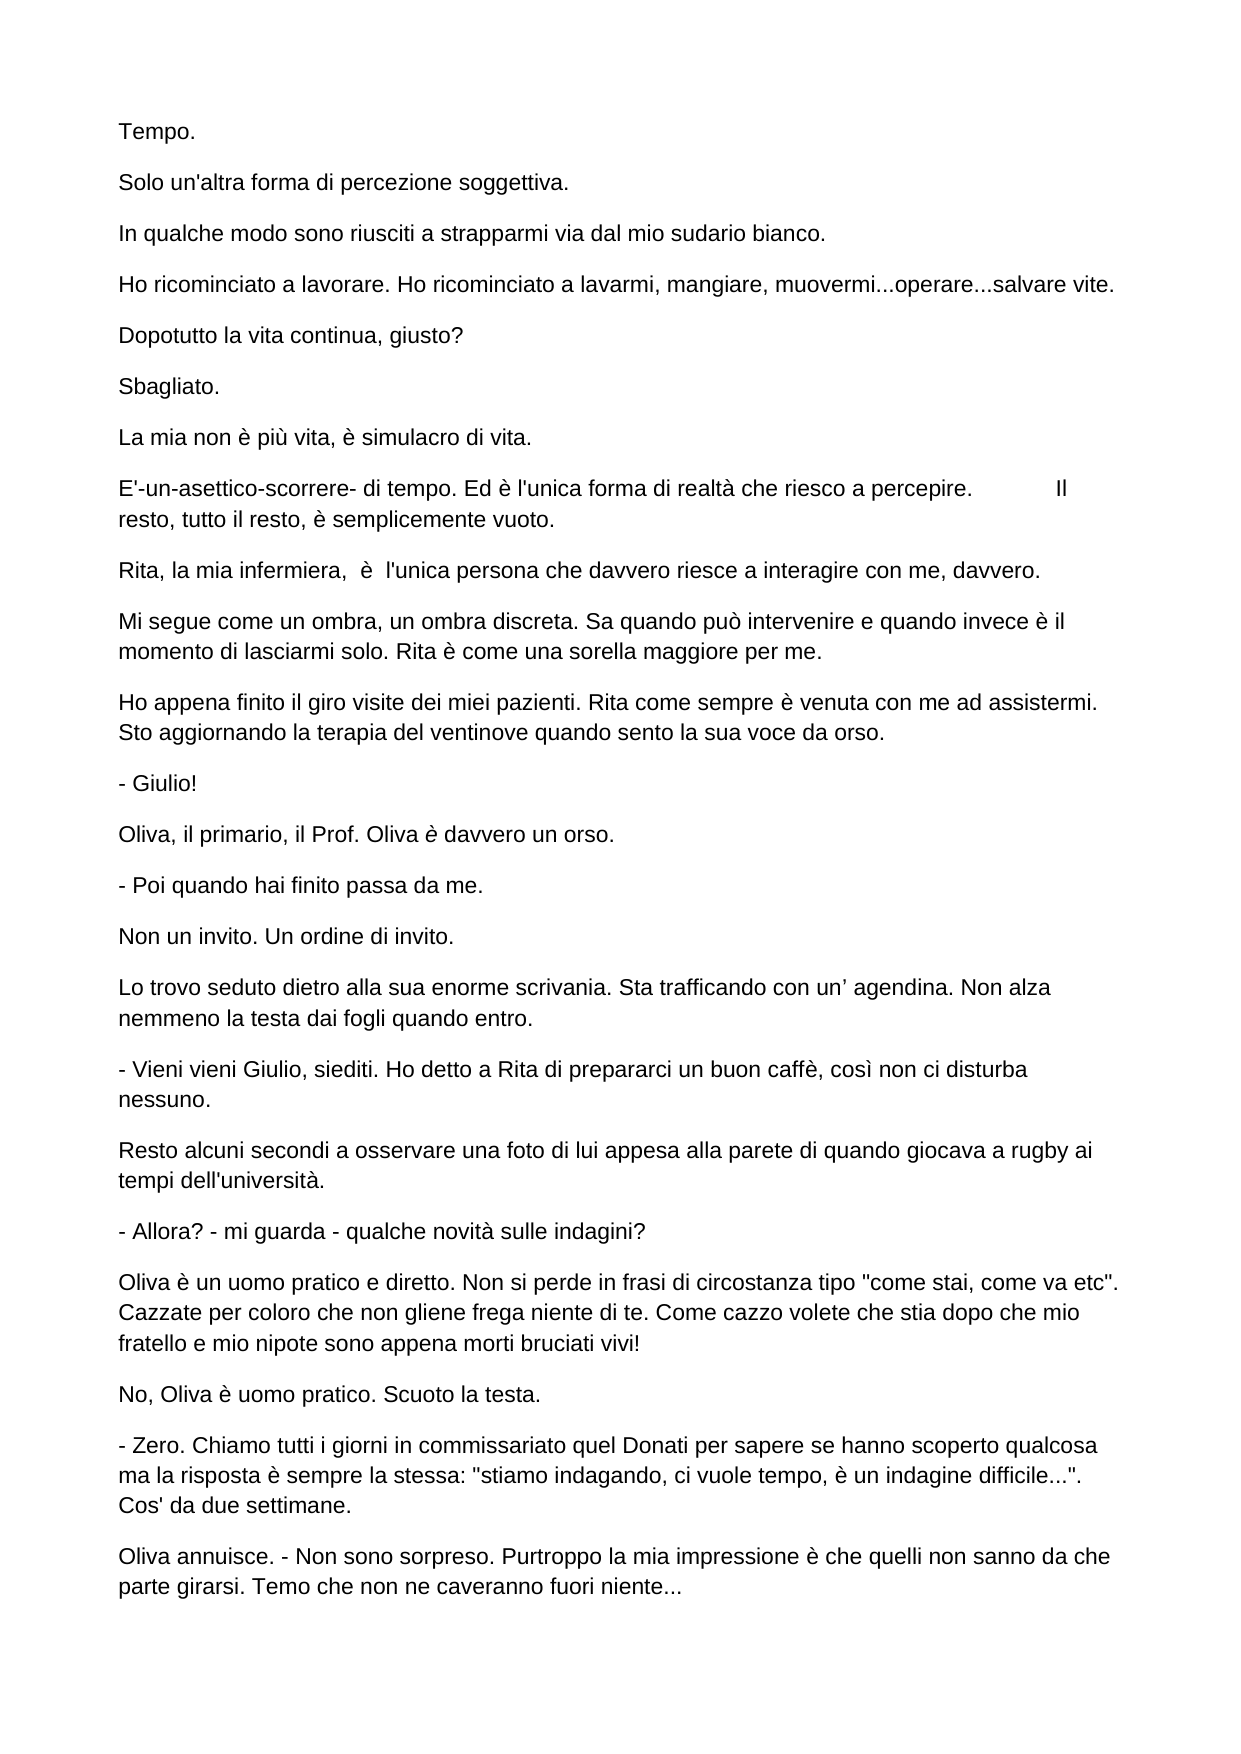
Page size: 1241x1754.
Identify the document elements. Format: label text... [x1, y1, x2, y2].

text In qualche modo sono riusciti a strapparmi via dal mio sudario bianco. [118, 220, 1122, 247]
text Solo un'altra forma di percezione soggettiva. [118, 169, 1122, 196]
text - Vieni vieni Giulio, siediti. Ho detto a Rita di prepararci un buon caffè, così non ci disturba nessuno. [118, 1056, 1122, 1112]
text Oliva è un uomo pratico e diretto. Non si perde in frasi di circostanza tipo "come stai, come va etc". Cazzate per coloro che non gliene frega niente di te. Come cazzo volete che stia dopo che mio fratello e mio nipote sono appena morti bruciati vivi! [118, 1269, 1122, 1356]
text Oliva, il primario, il Prof. Oliva è davvero un orso. [118, 821, 1122, 848]
text Non un invito. Un ordine di invito. [118, 923, 1122, 950]
text E'-un-asettico-scorrere- di tempo. Ed è l'unica forma di realtà che riesco a percepire. Il resto, tutto il resto, è semplicemente vuoto. [118, 475, 1122, 532]
text - Zero. Chiamo tutti i giorni in commissariato quel Donati per sapere se hanno scoperto qualcosa ma la risposta è sempre la stessa: "stiamo indagando, ci vuole tempo, è un indagine difficile...". Cos' da due settimane. [118, 1432, 1122, 1518]
text Oliva annuisce. - Non sono sorpreso. Purtroppo la mia impressione è che quelli non sanno da che parte girarsi. Temo che non ne caveranno fuori niente... [118, 1543, 1122, 1600]
text - Poi quando hai finito passa da me. [118, 872, 1122, 899]
text Tempo. [118, 118, 1122, 144]
text Mi segue come un ombra, un ombra discreta. Sa quando può intervenire e quando invece è il momento di lasciarmi solo. Rita è come una sorella maggiore per me. [118, 608, 1122, 664]
text Resto alcuni secondi a osservare una foto di lui appesa alla parete di quando giocava a rugby ai tempi dell'università. [118, 1137, 1122, 1193]
text - Giulio! [118, 770, 1122, 797]
text Rita, la mia infermiera, è l'unica persona che davvero riesce a interagire con me, davvero. [118, 557, 1122, 583]
text La mia non è più vita, è simulacro di vita. [118, 424, 1122, 451]
text Dopotutto la vita continua, giusto? [118, 322, 1122, 349]
text Sbagliato. [118, 373, 1122, 400]
text - Allora? - mi guarda - qualche novità sulle indagini? [118, 1218, 1122, 1244]
text Lo trovo seduto dietro alla sua enorme scrivania. Sta trafficando con un’ agendina. Non alza nemmeno la testa dai fogli quando entro. [118, 974, 1122, 1031]
text No, Oliva è uomo pratico. Scuoto la testa. [118, 1381, 1122, 1407]
text Ho ricominciato a lavorare. Ho ricominciato a lavarmi, mangiare, muovermi...operare...salvare vite. [118, 271, 1122, 298]
text Ho appena finito il giro visite dei miei pazienti. Rita come sempre è venuta con me ad assistermi. Sto aggiornando la terapia del ventinove quando sento la sua voce da orso. [118, 689, 1122, 746]
